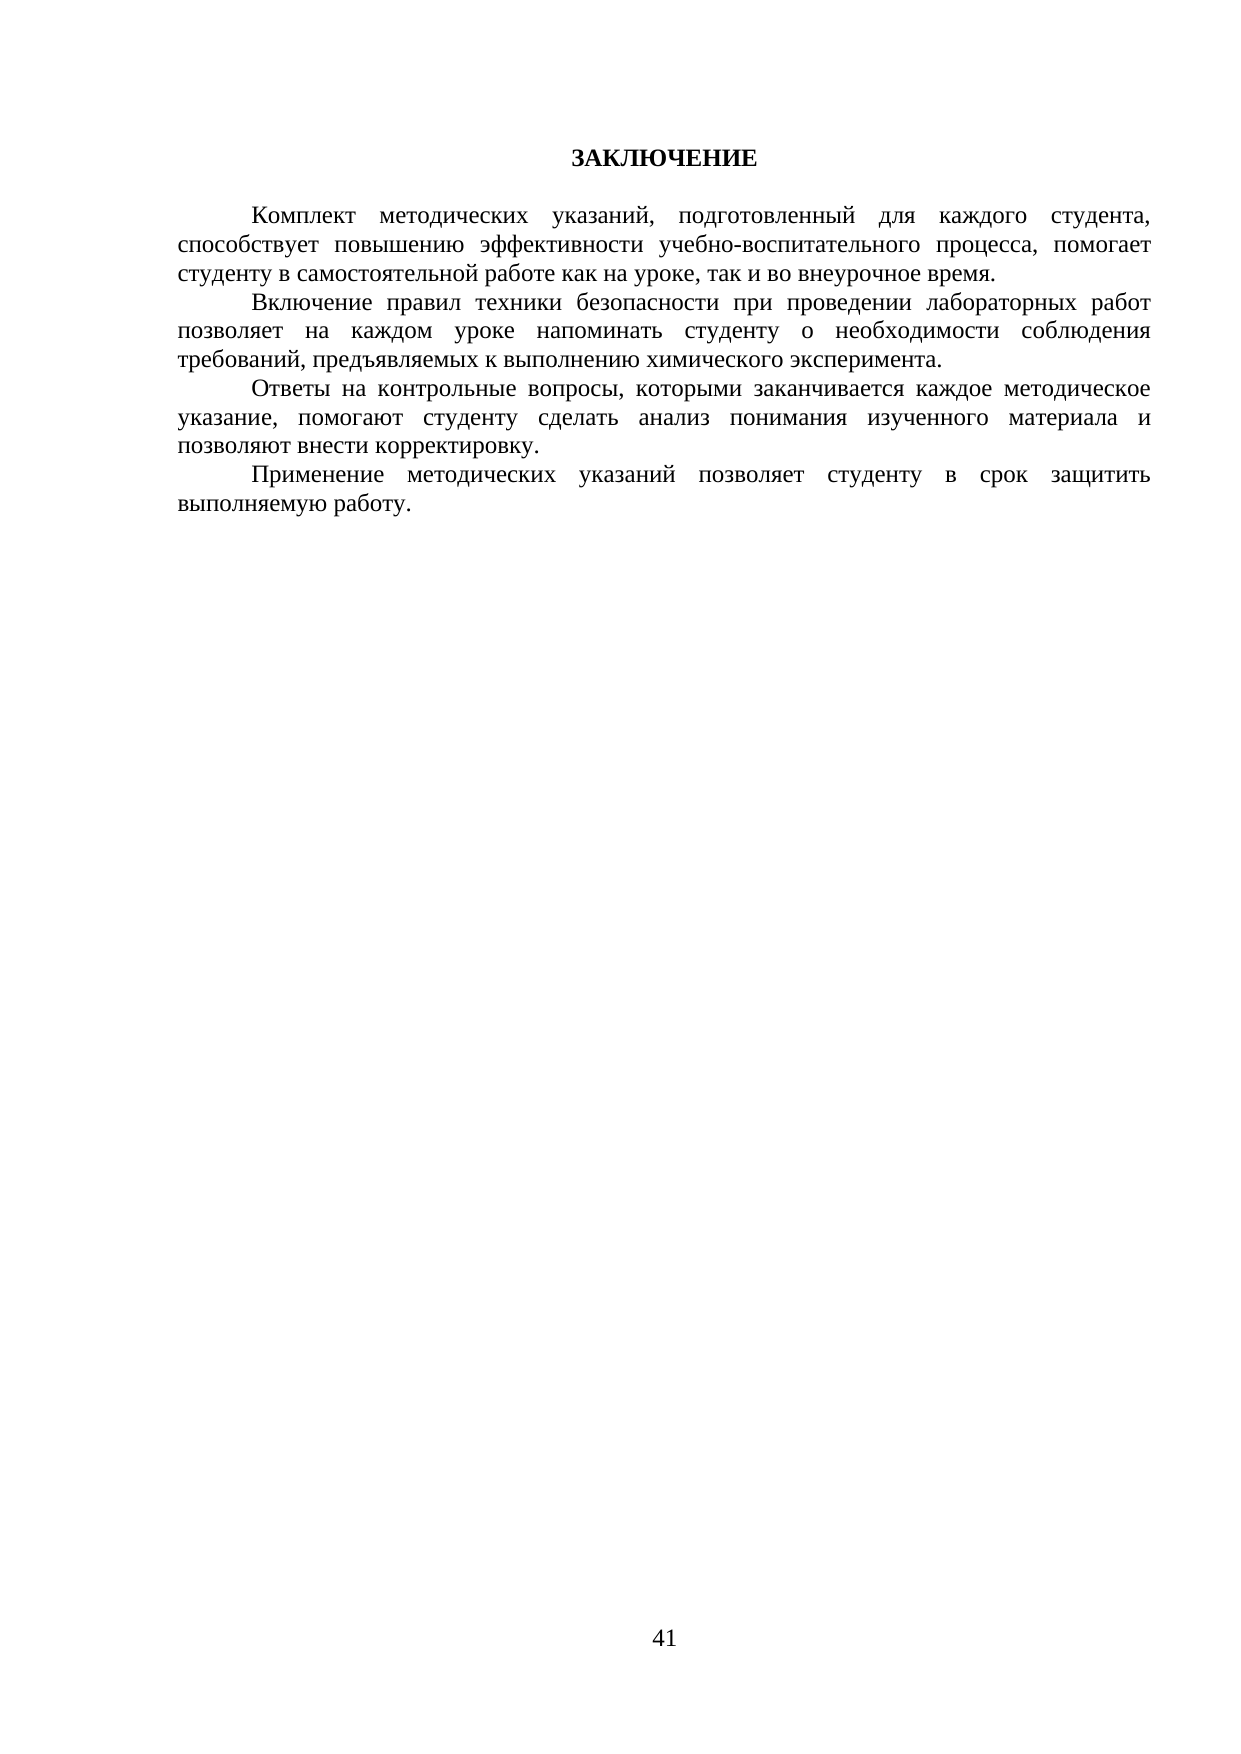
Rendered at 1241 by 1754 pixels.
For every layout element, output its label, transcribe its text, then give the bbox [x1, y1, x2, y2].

text Включение правил техники безопасности при проведении лабораторных работ позволяет на каждом уроке напоминать студенту о необходимости соблюдения требований, предъявляемых к выполнению химического эксперимента. [177, 287, 1152, 373]
text Ответы на контрольные вопросы, которыми заканчивается каждое методическое указание, помогают студенту сделать анализ понимания изученного материала и позволяют внести корректировку. [177, 373, 1152, 459]
text Комплект методических указаний, подготовленный для каждого студента, способствует повышению эффективности учебно-воспитательного процесса, помогает студенту в самостоятельной работе как на уроке, так и во внеурочное время. [177, 201, 1152, 287]
subtitle ЗАКЛЮЧЕНИЕ [177, 143, 1152, 172]
text Применение методических указаний позволяет студенту в срок защитить выполняемую работу. [177, 459, 1152, 517]
